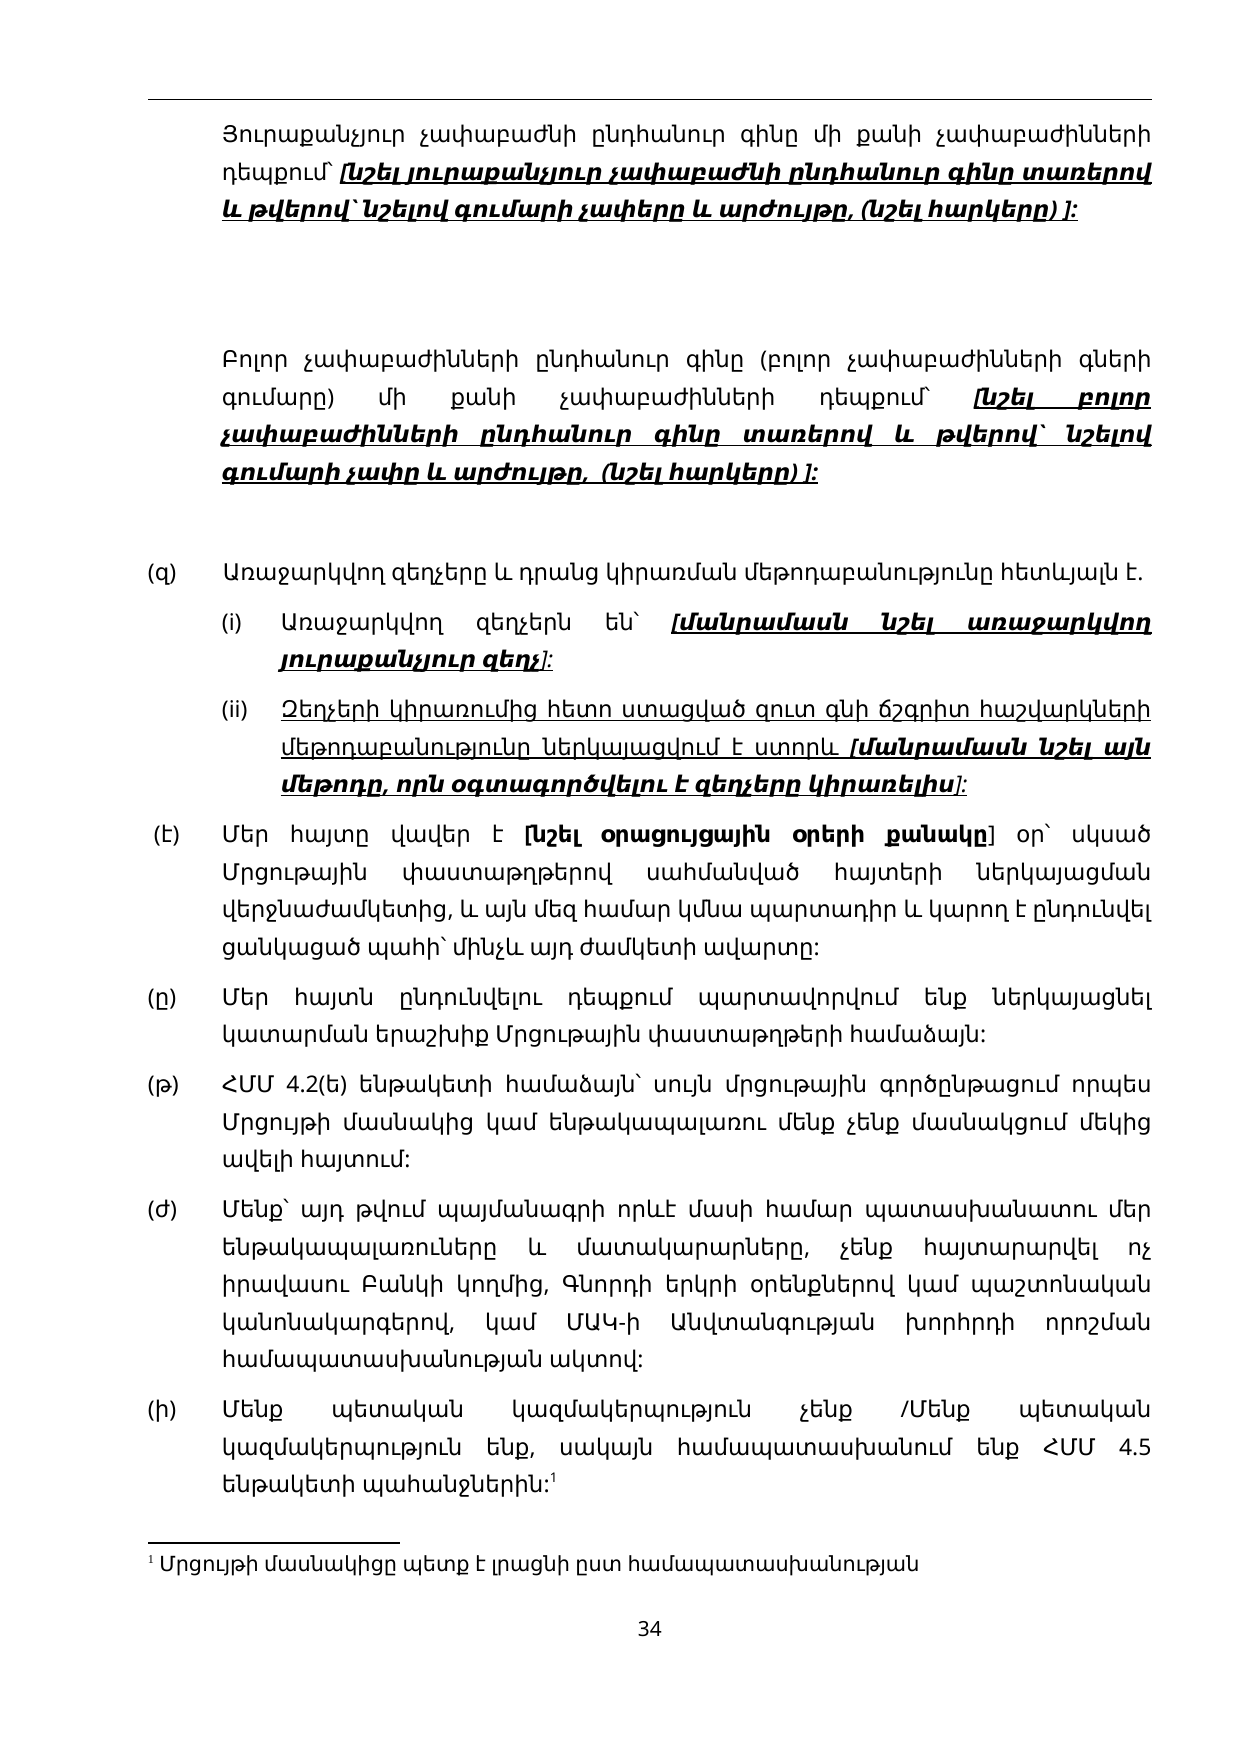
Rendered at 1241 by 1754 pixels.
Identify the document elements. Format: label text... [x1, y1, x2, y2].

text (թ) ՀՄՄ 4.2(ե) ենթակետի համաձայն՝ սույն մրցութային գործընթացում որպես Մրցույթի մասնակից կամ ենթակապալառու մենք չենք մասնակցում մեկից ավելի հայտում: [148, 1068, 1152, 1174]
text (է) Մեր հայտը վավեր է [նշել օրացույցային օրերի քանակը] օր՝ սկսած Մրցութային փաստաթղթերով սահմանված հայտերի ներկայացման վերջնաժամկետից, և այն մեզ համար կմնա պարտադիր և կարող է ընդունվել ցանկացած պահի՝ մինչև այդ ժամկետի ավարտը: [148, 818, 1152, 962]
text (ժ) Մենք՝ այդ թվում պայմանագրի որևէ մասի համար պատասխանատու մեր ենթակապալառուները և մատակարարները, չենք հայտարարվել ոչ իրավասու Բանկի կողմից, Գնորդի երկրի օրենքներով կամ պաշտոնական կանոնակարգերով, կամ ՄԱԿ-ի Անվտանգության խորհրդի որոշման համապատասխանության ակտով: [148, 1193, 1152, 1374]
text Բոլոր չափաբաժինների ընդհանուր գինը (բոլոր չափաբաժինների գների գումարը) մի քանի չափաբաժինների դեպքում՝ [նշել բոլոր չափաբաժինների ընդհանուր գինը տառերով և թվերով` նշելով գումարի չափը և արժույթը, (նշել հարկերը) ]: [148, 343, 1152, 487]
text (զ) Առաջարկվող զեղչերը և դրանց կիրառման մեթոդաբանությունը հետևյալն է. [148, 556, 1152, 587]
text (ii) Զեղչերի կիրառումից հետո ստացված զուտ գնի ճշգրիտ հաշվարկների մեթոդաբանությունը ներկայացվում է ստորև [մանրամասն նշել այն մեթոդը, որն օգտագործվելու է զեղչերը կիրառելիս]: [222, 693, 1152, 799]
text Յուրաքանչյուր չափաբաժնի ընդհանուր գինը մի քանի չափաբաժինների դեպքում՝ [նշել յուրաքանչյուր չափաբաժնի ընդհանուր գինը տառերով և թվերով` նշելով գումարի չափերը և արժույթը, (նշել հարկերը) ]: [148, 118, 1152, 224]
text (i) Առաջարկվող զեղչերն են՝ [մանրամասն նշել առաջարկվող յուրաքանչյուր զեղչ]: [222, 606, 1152, 674]
text (ը) Մեր հայտն ընդունվելու դեպքում պարտավորվում ենք ներկայացնել կատարման երաշխիք Մրցութային փաստաթղթերի համաձայն: [148, 981, 1152, 1049]
text (ի) Մենք պետական կազմակերպություն չենք /Մենք պետական կազմակերպություն ենք, սակայն համապատասխանում ենք ՀՄՄ 4.5 ենթակետի պահանջներին: [148, 1393, 1152, 1499]
